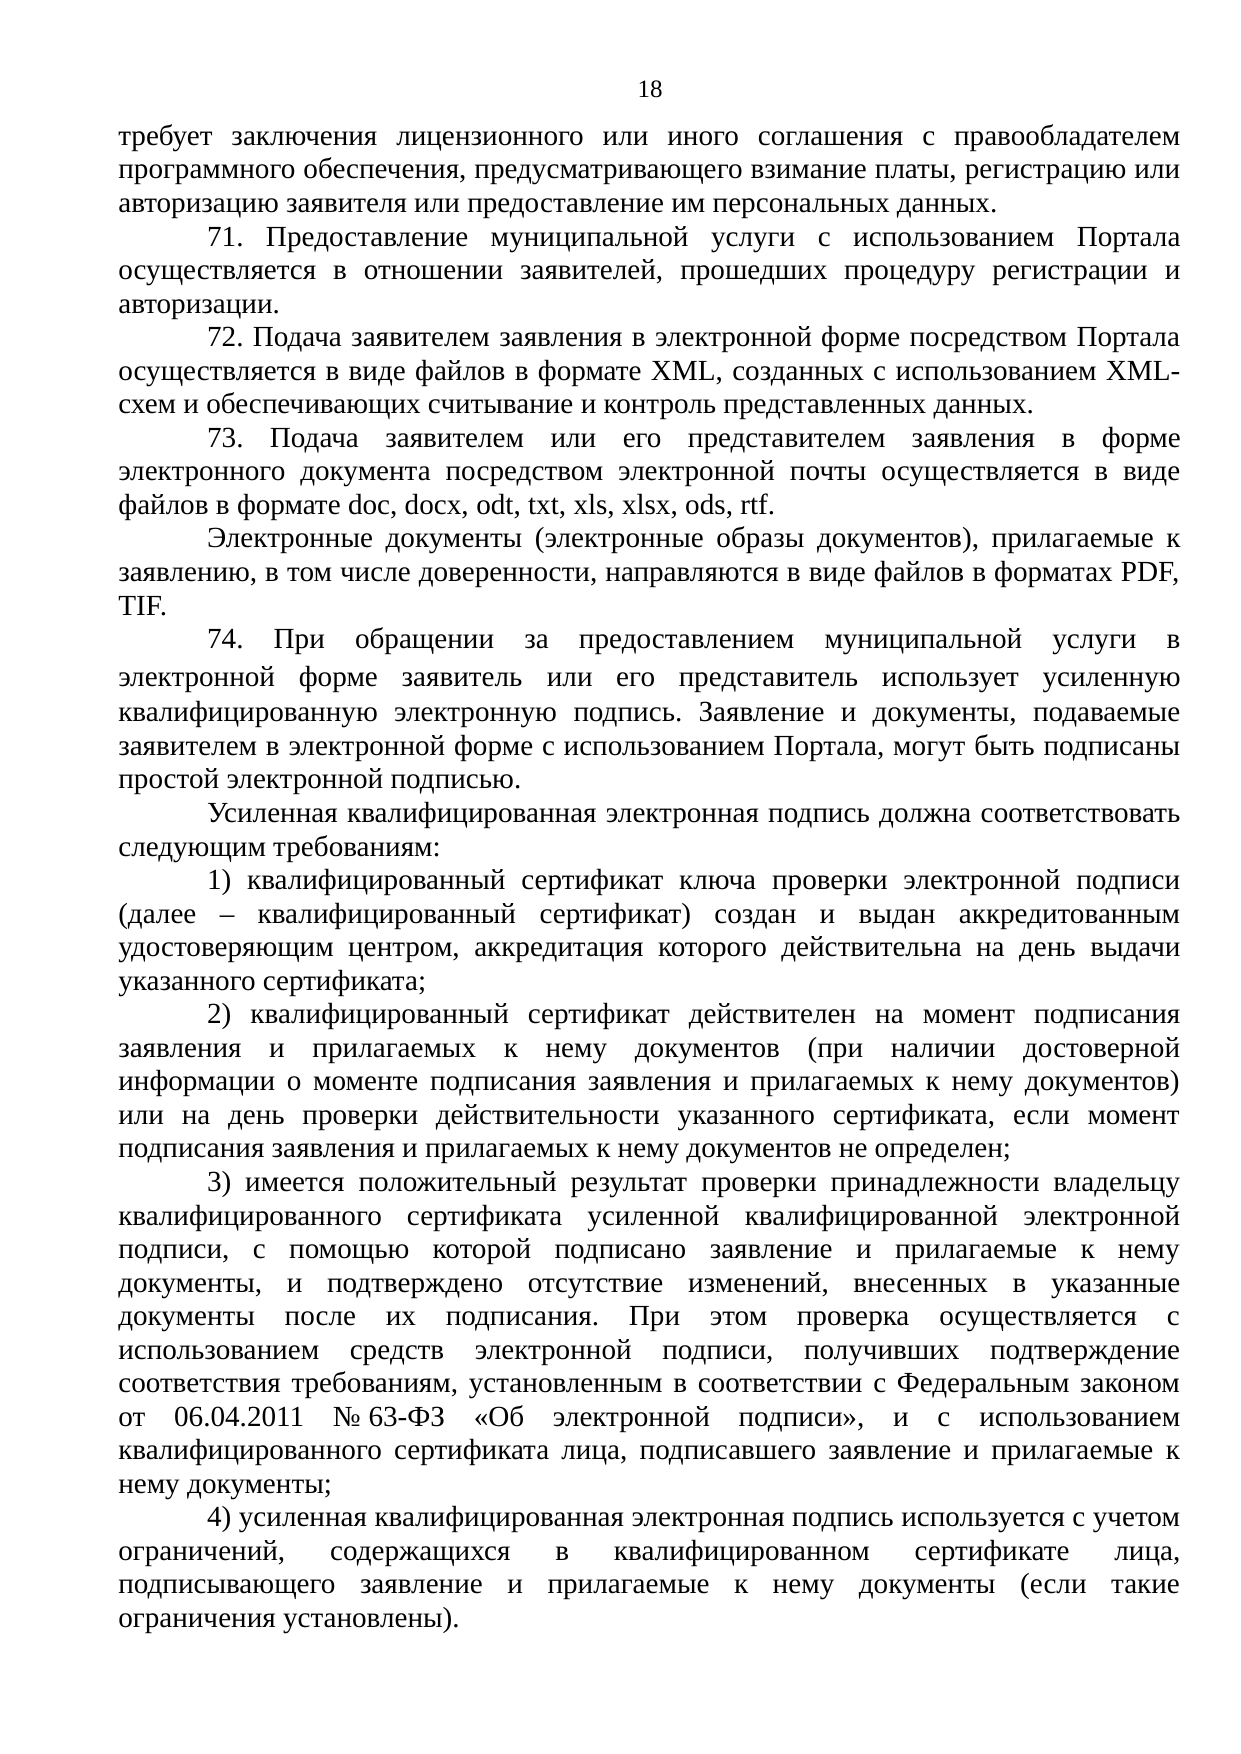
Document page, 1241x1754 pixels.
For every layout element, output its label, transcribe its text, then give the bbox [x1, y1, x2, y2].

text 4) усиленная квалифицированная электронная подпись используется с учетом ограничений, содержащихся в квалифицированном сертификате лица, подписывающего заявление и прилагаемые к нему документы (если такие ограничения установлены). [118, 1499, 1181, 1634]
text 72. Подача заявителем заявления в электронной форме посредством Портала осуществляется в виде файлов в формате XML, созданных с использованием XML-схем и обеспечивающих считывание и контроль представленных данных. [118, 319, 1181, 420]
text 71. Предоставление муниципальной услуги с использованием Портала осуществляется в отношении заявителей, прошедших процедуру регистрации и авторизации. [118, 219, 1181, 319]
text 3) имеется положительный результат проверки принадлежности владельцу квалифицированного сертификата усиленной квалифицированной электронной подписи, с помощью которой подписано заявление и прилагаемые к нему документы, и подтверждено отсутствие изменений, внесенных в указанные документы после их подписания. При этом проверка осуществляется с использованием средств электронной подписи, получивших подтверждение соответствия требованиям, установленным в соответствии с Федеральным законом от 06.04.2011 № 63-ФЗ «Об электронной подписи», и с использованием квалифицированного сертификата лица, подписавшего заявление и прилагаемые к нему документы; [118, 1164, 1181, 1499]
text Усиленная квалифицированная электронная подпись должна соответствовать следующим требованиям: [118, 795, 1181, 862]
text Электронные документы (электронные образы документов), прилагаемые к заявлению, в том числе доверенности, направляются в виде файлов в форматах PDF, TIF. [118, 521, 1181, 621]
text 73. Подача заявителем или его представителем заявления в форме электронного документа посредством электронной почты осуществляется в виде файлов в формате doc, docx, odt, txt, xls, xlsx, ods, rtf. [118, 420, 1181, 521]
text 2) квалифицированный сертификат действителен на момент подписания заявления и прилагаемых к нему документов (при наличии достоверной информации о моменте подписания заявления и прилагаемых к нему документов) или на день проверки действительности указанного сертификата, если момент подписания заявления и прилагаемых к нему документов не определен; [118, 996, 1181, 1164]
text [118, 118, 1181, 219]
text 1) квалифицированный сертификат ключа проверки электронной подписи (далее – квалифицированный сертификат) создан и выдан аккредитованным удостоверяющим центром, аккредитация которого действительна на день выдачи указанного сертификата; [118, 862, 1181, 996]
text 74. При обращении за предоставлением муниципальной услуги в электронной форме заявитель или его представитель использует усиленную квалифицированную электронную подпись. Заявление и документы, подаваемые заявителем в электронной форме с использованием Портала, могут быть подписаны простой электронной подписью. [118, 621, 1181, 795]
